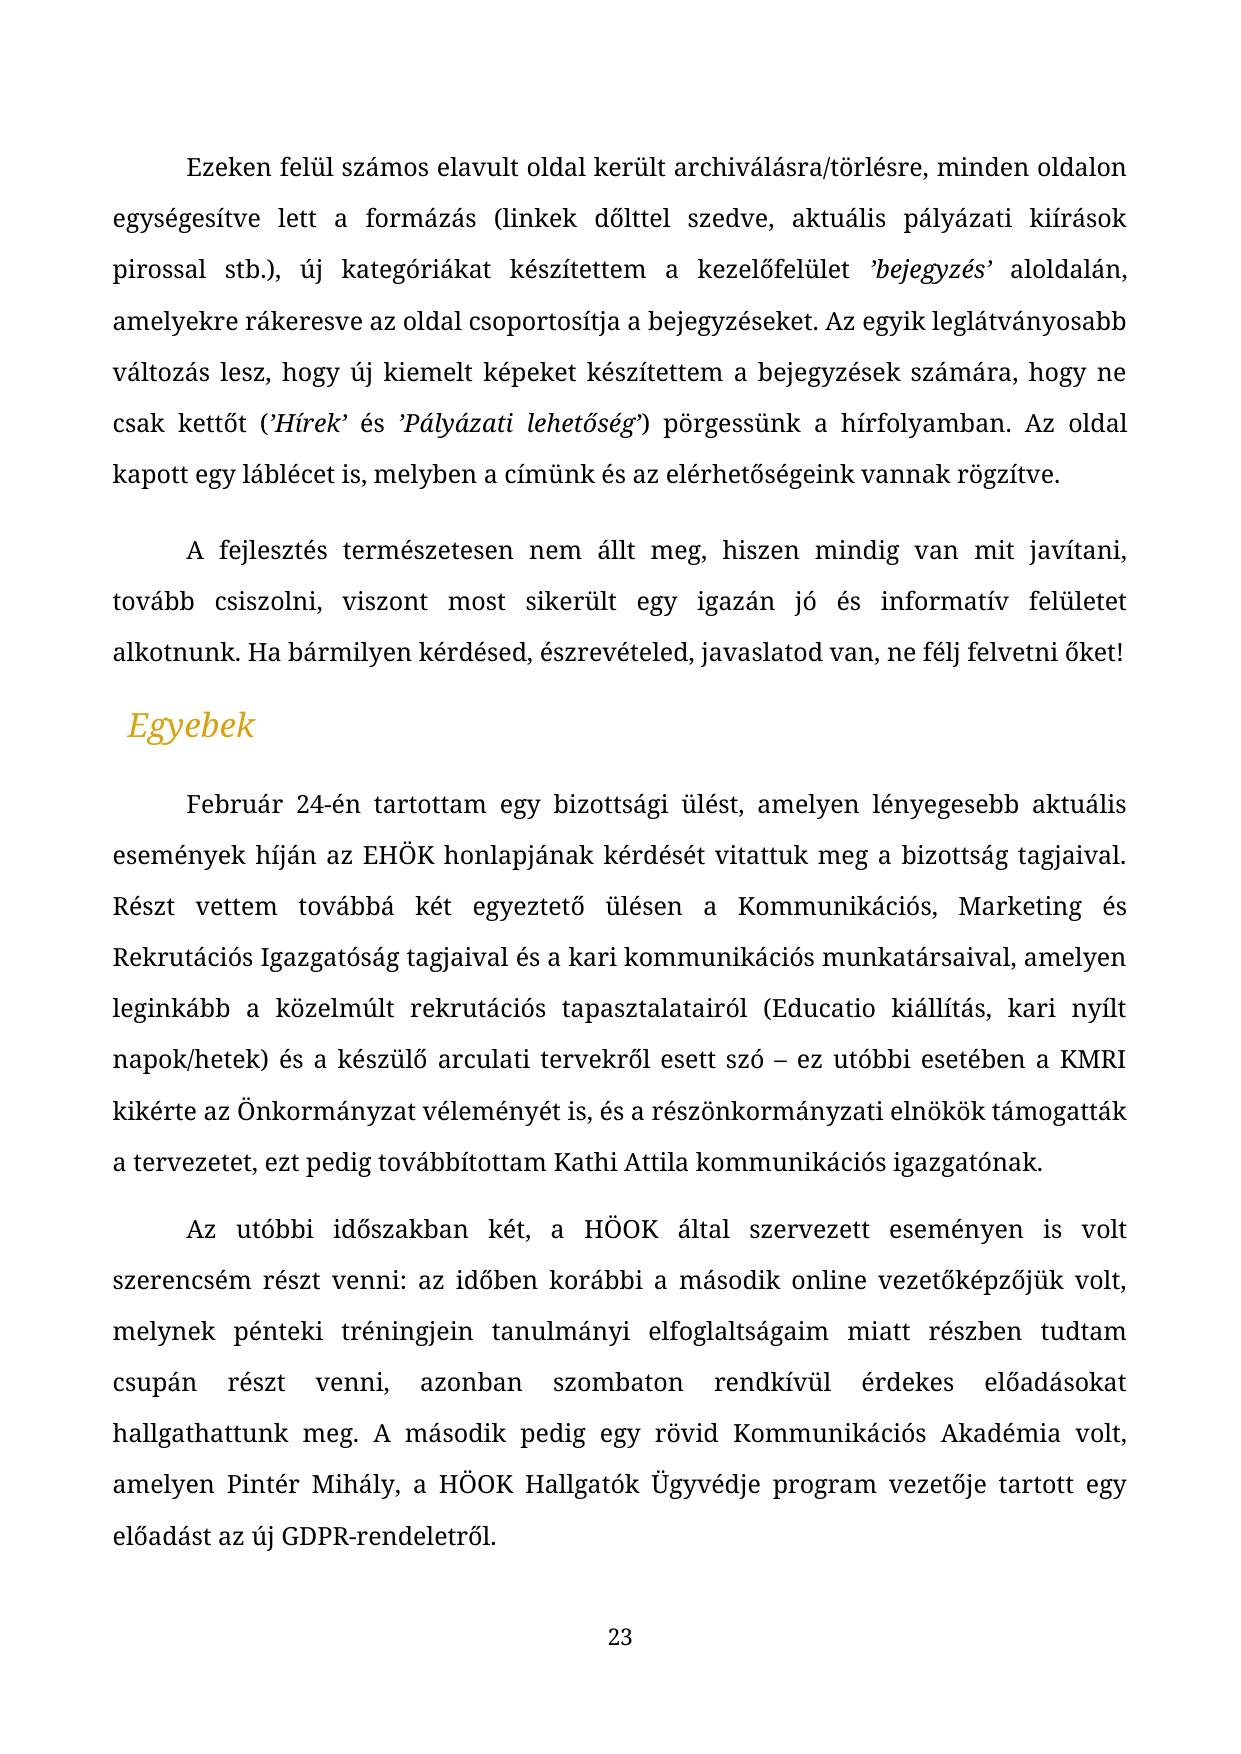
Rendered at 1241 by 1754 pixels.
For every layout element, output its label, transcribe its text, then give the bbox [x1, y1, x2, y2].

text Egyebek [112, 702, 1128, 747]
text A fejlesztés természetesen nem állt meg, hiszen mindig van mit javítani, tovább csiszolni, viszont most sikerült egy igazán jó és informatív felületet alkotnunk. Ha bármilyen kérdésed, észrevételed, javaslatod van, ne félj felvetni őket! [112, 532, 1128, 668]
text Ezeken felül számos elavult oldal került archiválásra/törlésre, minden oldalon egységesítve lett a formázás (linkek dőlttel szedve, aktuális pályázati kiírások pirossal stb.), új kategóriákat készítettem a kezelőfelület ’bejegyzés’ aloldalán, amelyekre rákeresve az oldal csoportosítja a bejegyzéseket. Az egyik leglátványosabb változás lesz, hogy új kiemelt képeket készítettem a bejegyzések számára, hogy ne csak kettőt (’Hírek’ és ’Pályázati lehetőség’) pörgessünk a hírfolyamban. Az oldal kapott egy láblécet is, melyben a címünk és az elérhetőségeink vannak rögzítve. [112, 150, 1128, 490]
text Február 24-én tartottam egy bizottsági ülést, amelyen lényegesebb aktuális események híján az EHÖK honlapjának kérdését vitattuk meg a bizottság tagjaival. Részt vettem továbbá két egyeztető ülésen a Kommunikációs, Marketing és Rekrutációs Igazgatóság tagjaival és a kari kommunikációs munkatársaival, amelyen leginkább a közelmúlt rekrutációs tapasztalatairól (Educatio kiállítás, kari nyílt napok/hetek) és a készülő arculati tervekről esett szó – ez utóbbi esetében a KMRI kikérte az Önkormányzat véleményét is, és a részönkormányzati elnökök támogatták a tervezetet, ezt pedig továbbítottam Kathi Attila kommunikációs igazgatónak. [112, 787, 1128, 1178]
text Az utóbbi időszakban két, a HÖOK által szervezett eseményen is volt szerencsém részt venni: az időben korábbi a második online vezetőképzőjük volt, melynek pénteki tréningjein tanulmányi elfoglaltságaim miatt részben tudtam csupán részt venni, azonban szombaton rendkívül érdekes előadásokat hallgathattunk meg. A második pedig egy rövid Kommunikációs Akadémia volt, amelyen Pintér Mihály, a HÖOK Hallgatók Ügyvédje program vezetője tartott egy előadást az új GDPR-rendeletről. [112, 1212, 1128, 1552]
